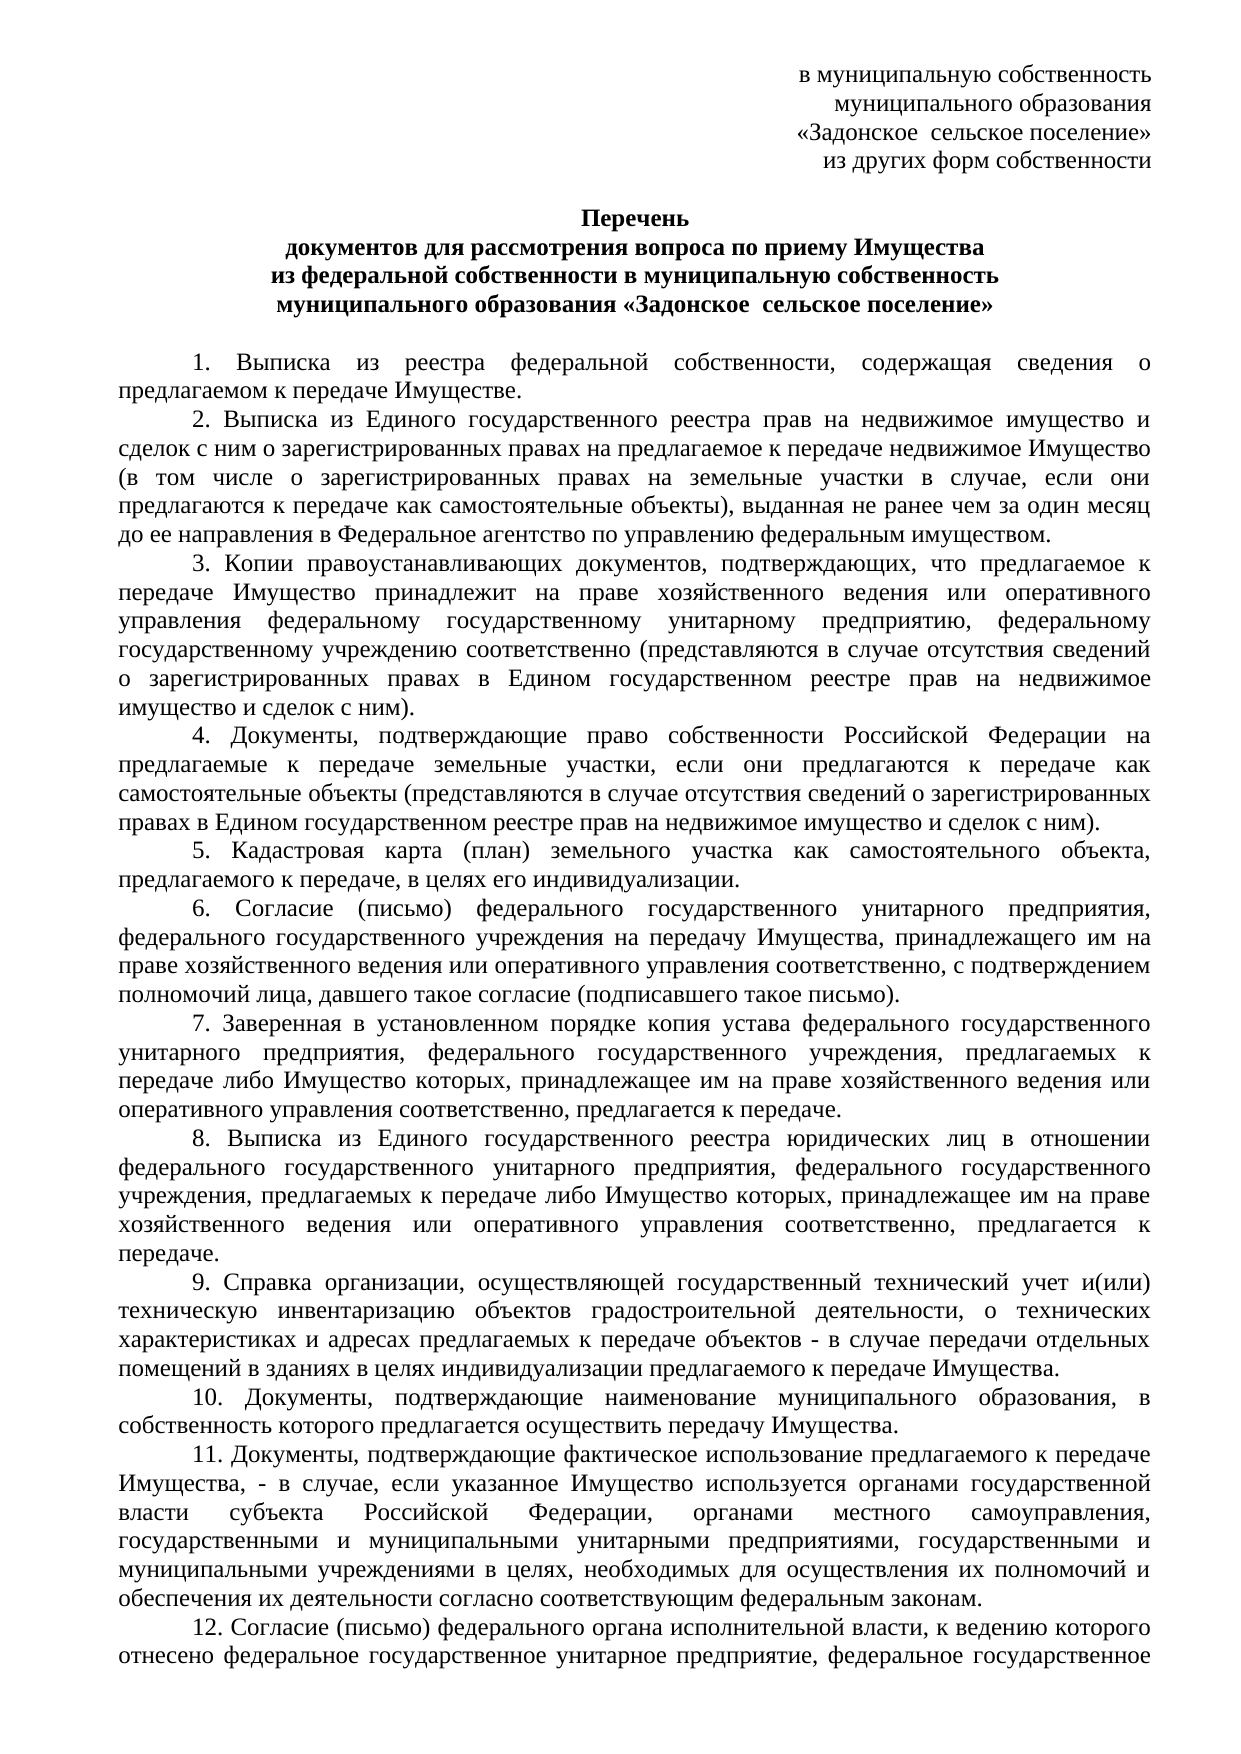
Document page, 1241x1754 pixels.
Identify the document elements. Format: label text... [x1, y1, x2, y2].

text муниципального образования [118, 88, 1152, 117]
text из других форм собственности [118, 145, 1152, 174]
text 7. Заверенная в установленном порядке копия устава федерального государственного унитарного предприятия, федерального государственного учреждения, предлагаемых к передаче либо Имущество которых, принадлежащее им на праве хозяйственного ведения или оперативного управления соответственно, предлагается к передаче. [118, 1008, 1152, 1123]
text 3. Копии правоустанавливающих документов, подтверждающих, что предлагаемое к передаче Имущество принадлежит на праве хозяйственного ведения или оперативного управления федеральному государственному унитарному предприятию, федеральному государственному учреждению соответственно (представляются в случае отсутствия сведений о зарегистрированных правах в Едином государственном реестре прав на недвижимое имущество и сделок с ним). [118, 548, 1152, 720]
text Перечень [118, 203, 1152, 232]
text 1. Выписка из реестра федеральной собственности, содержащая сведения о предлагаемом к передаче Имуществе. [118, 347, 1152, 404]
text документов для рассмотрения вопроса по приему Имущества [118, 232, 1152, 260]
text 2. Выписка из Единого государственного реестра прав на недвижимое имущество и сделок с ним о зарегистрированных правах на предлагаемое к передаче недвижимое Имущество (в том числе о зарегистрированных правах на земельные участки в случае, если они предлагаются к передаче как самостоятельные объекты), выданная не ранее чем за один месяц до ее направления в Федеральное агентство по управлению федеральным имуществом. [118, 404, 1152, 548]
text муниципального образования «Задонское сельское поселение» [118, 289, 1152, 318]
text 11. Документы, подтверждающие фактическое использование предлагаемого к передаче Имущества, - в случае, если указанное Имущество используется органами государственной власти субъекта Российской Федерации, органами местного самоуправления, государственными и муниципальными унитарными предприятиями, государственными и муниципальными учреждениями в целях, необходимых для осуществления их полномочий и обеспечения их деятельности согласно соответствующим федеральным законам. [118, 1439, 1152, 1612]
text 8. Выписка из Единого государственного реестра юридических лиц в отношении федерального государственного унитарного предприятия, федерального государственного учреждения, предлагаемых к передаче либо Имущество которых, принадлежащее им на праве хозяйственного ведения или оперативного управления соответственно, предлагается к передаче. [118, 1123, 1152, 1267]
text 5. Кадастровая карта (план) земельного участка как самостоятельного объекта, предлагаемого к передаче, в целях его индивидуализации. [118, 835, 1152, 893]
text 4. Документы, подтверждающие право собственности Российской Федерации на предлагаемые к передаче земельные участки, если они предлагаются к передаче как самостоятельные объекты (представляются в случае отсутствия сведений о зарегистрированных правах в Едином государственном реестре прав на недвижимое имущество и сделок с ним). [118, 720, 1152, 835]
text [118, 1612, 1152, 1669]
text из федеральной собственности в муниципальную собственность [118, 260, 1152, 289]
text 9. Справка организации, осуществляющей государственный технический учет и(или) техническую инвентаризацию объектов градостроительной деятельности, о технических характеристиках и адресах предлагаемых к передаче объектов - в случае передачи отдельных помещений в зданиях в целях индивидуализации предлагаемого к передаче Имущества. [118, 1267, 1152, 1382]
text 6. Согласие (письмо) федерального государственного унитарного предприятия, федерального государственного учреждения на передачу Имущества, принадлежащего им на праве хозяйственного ведения или оперативного управления соответственно, с подтверждением полномочий лица, давшего такое согласие (подписавшего такое письмо). [118, 893, 1152, 1008]
text «Задонское сельское поселение» [118, 117, 1152, 145]
text 10. Документы, подтверждающие наименование муниципального образования, в собственность которого предлагается осуществить передачу Имущества. [118, 1382, 1152, 1439]
text в муниципальную собственность [118, 59, 1152, 88]
